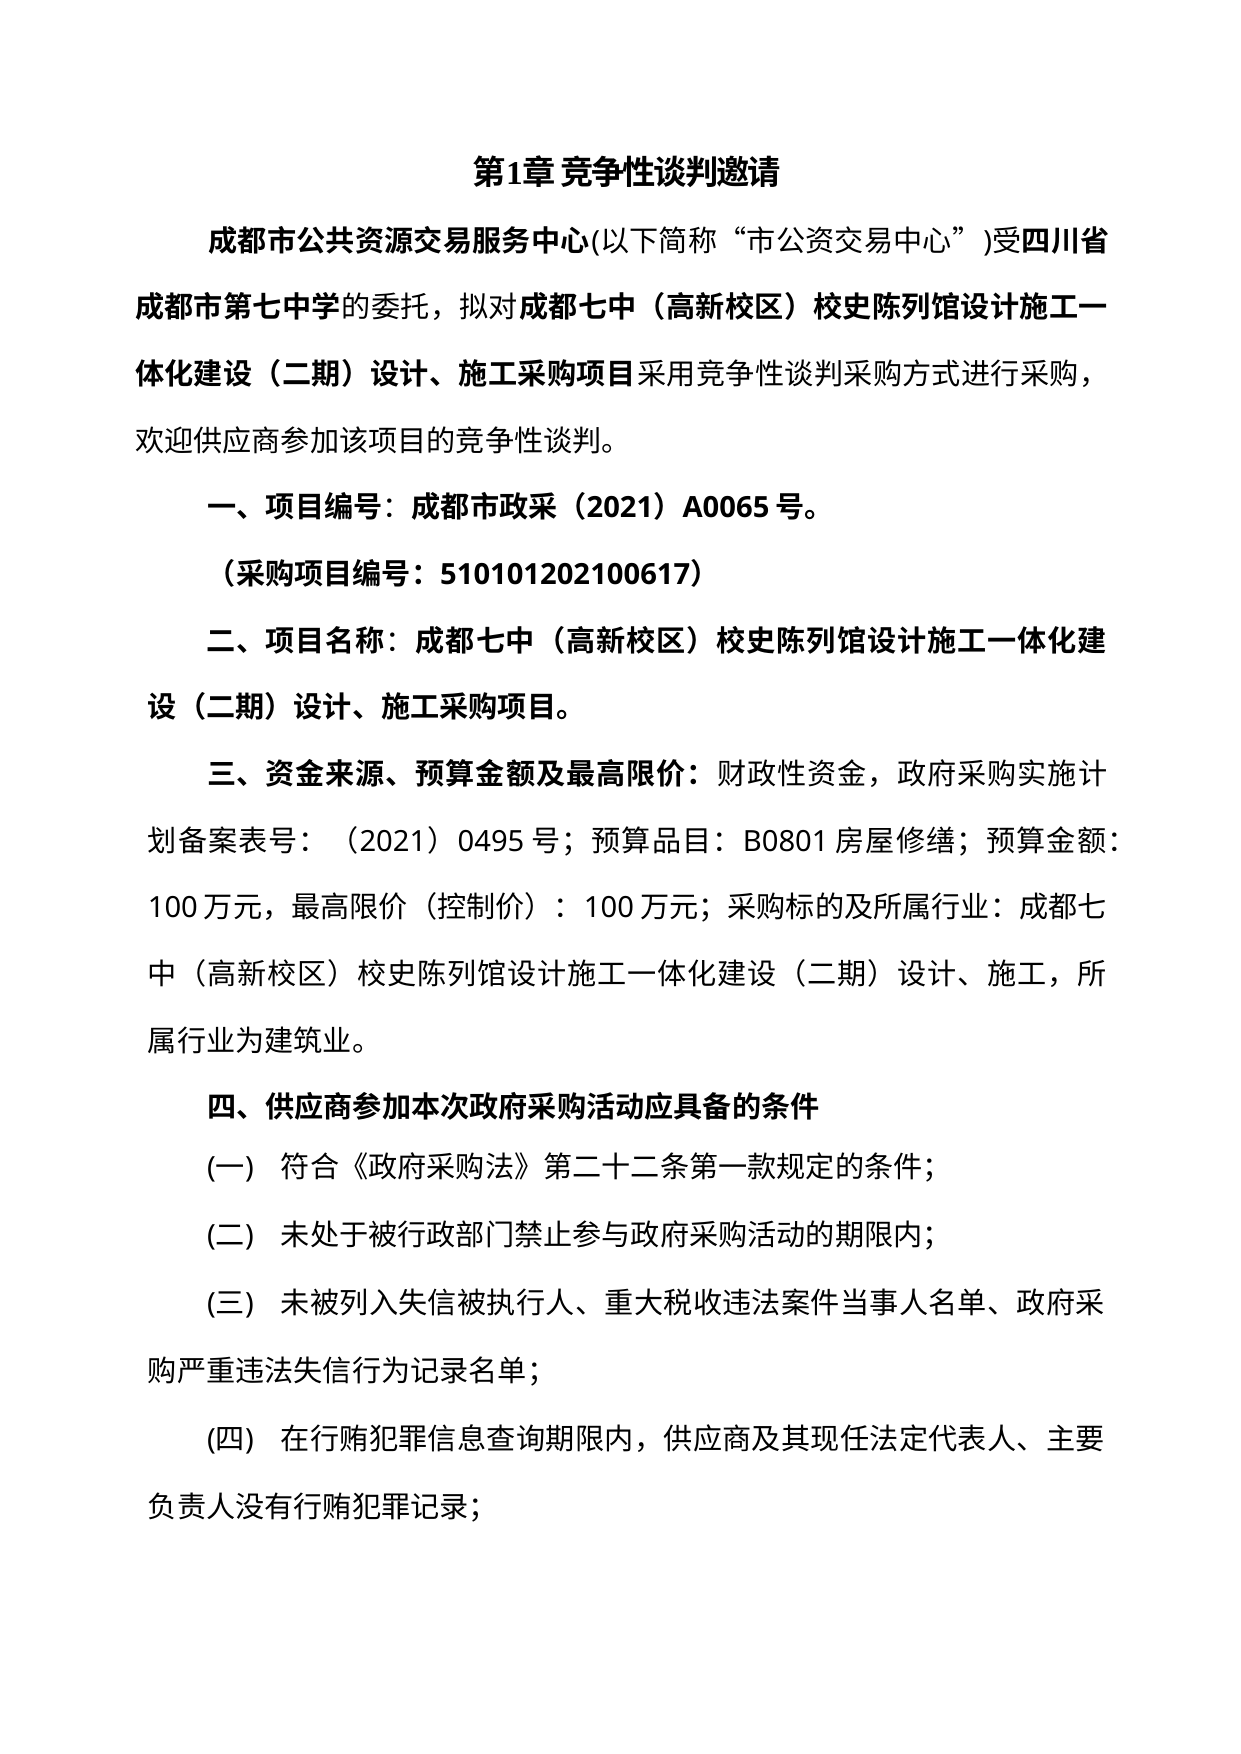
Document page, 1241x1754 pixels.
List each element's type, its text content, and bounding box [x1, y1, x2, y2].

list 未处于被行政部门禁止参与政府采购活动的期限内； [148, 1199, 1107, 1267]
text （采购项目编号：510101202100617） [148, 531, 1107, 598]
list 未被列入失信被执行人、重大税收违法案件当事人名单、政府采购严重违法失信行为记录名单； [148, 1267, 1107, 1403]
list 资金来源、预算金额及最高限价：财政性资金，政府采购实施计划备案表号：（2021）0495号；预算品目：B0801房屋修缮；预算金额：100万元，最高限价（控制价）：100万元；采购标的及所属行业：成都七中（高新校区）校史陈列馆设计施工一体化建设（二期）设计、施工，所属行业为建筑业。 [148, 731, 1107, 1064]
list 项目名称：成都七中（高新校区）校史陈列馆设计施工一体化建设（二期）设计、施工采购项目。 [148, 598, 1107, 731]
list 符合《政府采购法》第二十二条第一款规定的条件； [148, 1131, 1107, 1199]
list 在行贿犯罪信息查询期限内，供应商及其现任法定代表人、主要负责人没有行贿犯罪记录； [148, 1403, 1107, 1538]
subtitle 竞争性谈判邀请 [148, 131, 1107, 198]
list 供应商参加本次政府采购活动应具备的条件 [148, 1064, 1107, 1131]
list 项目编号：成都市政采（2021）A0065号。 [207, 464, 1107, 531]
text 成都市公共资源交易服务中心(以下简称“市公资交易中心”)受四川省成都市第七中学的委托，拟对成都七中（高新校区）校史陈列馆设计施工一体化建设（二期）设计、施工采购项目采用竞争性谈判采购方式进行采购，欢迎供应商参加该项目的竞争性谈判。 [135, 198, 1110, 464]
